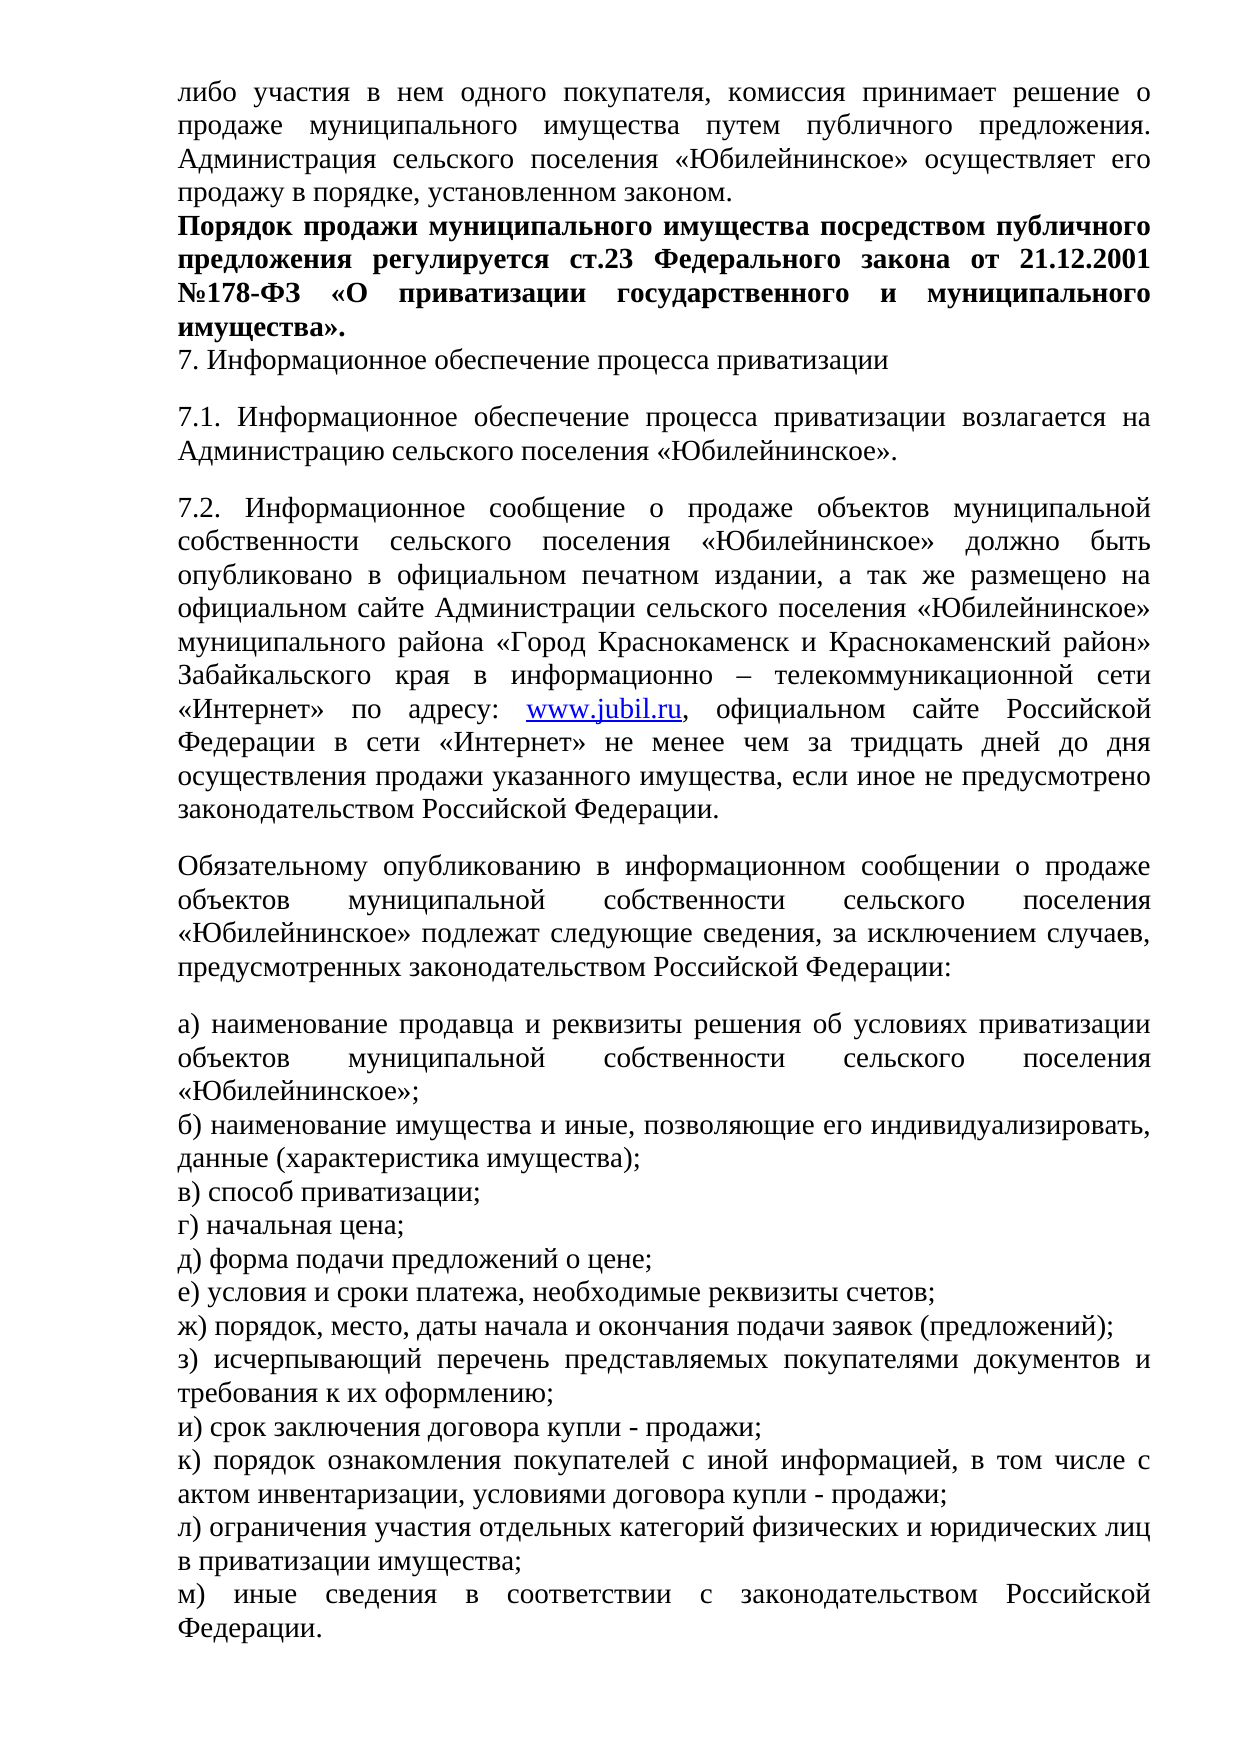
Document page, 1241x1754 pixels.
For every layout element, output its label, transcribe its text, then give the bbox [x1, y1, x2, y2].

text 7.2. Информационное сообщение о продаже объектов муниципальной собственности сельского поселения «Юбилейнинское» должно быть опубликовано в официальном печатном издании, а так же размещено на официальном сайте Администрации сельского поселения «Юбилейнинское» муниципального района «Город Краснокаменск и Краснокаменский район» Забайкальского края в информационно – телекоммуникационной сети «Интернет» по адресу: www.jubil.ru, официальном сайте Российской Федерации в сети «Интернет» не менее чем за тридцать дней до дня осуществления продажи указанного имущества, если иное не предусмотрено законодательством Российской Федерации. [177, 490, 1152, 825]
text г) начальная цена; [177, 1207, 1152, 1241]
text е) условия и сроки платежа, необходимые реквизиты счетов; [177, 1274, 1152, 1308]
text в) способ приватизации; [177, 1174, 1152, 1207]
text а) наименование продавца и реквизиты решения об условиях приватизации объектов муниципальной собственности сельского поселения «Юбилейнинское»; [177, 1006, 1152, 1107]
text ж) порядок, место, даты начала и окончания подачи заявок (предложений); [177, 1308, 1152, 1342]
text 7. Информационное обеспечение процесса приватизации [177, 342, 1152, 376]
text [177, 74, 1152, 208]
text Порядок продажи муниципального имущества посредством публичного предложения регулируется ст.23 Федерального закона от 21.12.2001 №178-ФЗ «О приватизации государственного и муниципального имущества». [177, 208, 1152, 342]
text 7.1. Информационное обеспечение процесса приватизации возлагается на Администрацию сельского поселения «Юбилейнинское». [177, 399, 1152, 466]
text и) срок заключения договора купли - продажи; [177, 1409, 1152, 1442]
text л) ограничения участия отдельных категорий физических и юридических лиц в приватизации имущества; [177, 1509, 1152, 1576]
text Обязательному опубликованию в информационном сообщении о продаже объектов муниципальной собственности сельского поселения «Юбилейнинское» подлежат следующие сведения, за исключением случаев, предусмотренных законодательством Российской Федерации: [177, 848, 1152, 983]
text д) форма подачи предложений о цене; [177, 1241, 1152, 1274]
text к) порядок ознакомления покупателей с иной информацией, в том числе с актом инвентаризации, условиями договора купли - продажи; [177, 1442, 1152, 1509]
text з) исчерпывающий перечень представляемых покупателями документов и требования к их оформлению; [177, 1342, 1152, 1409]
text м) иные сведения в соответствии с законодательством Российской Федерации. [177, 1576, 1152, 1643]
text б) наименование имущества и иные, позволяющие его индивидуализировать, данные (характеристика имущества); [177, 1107, 1152, 1174]
